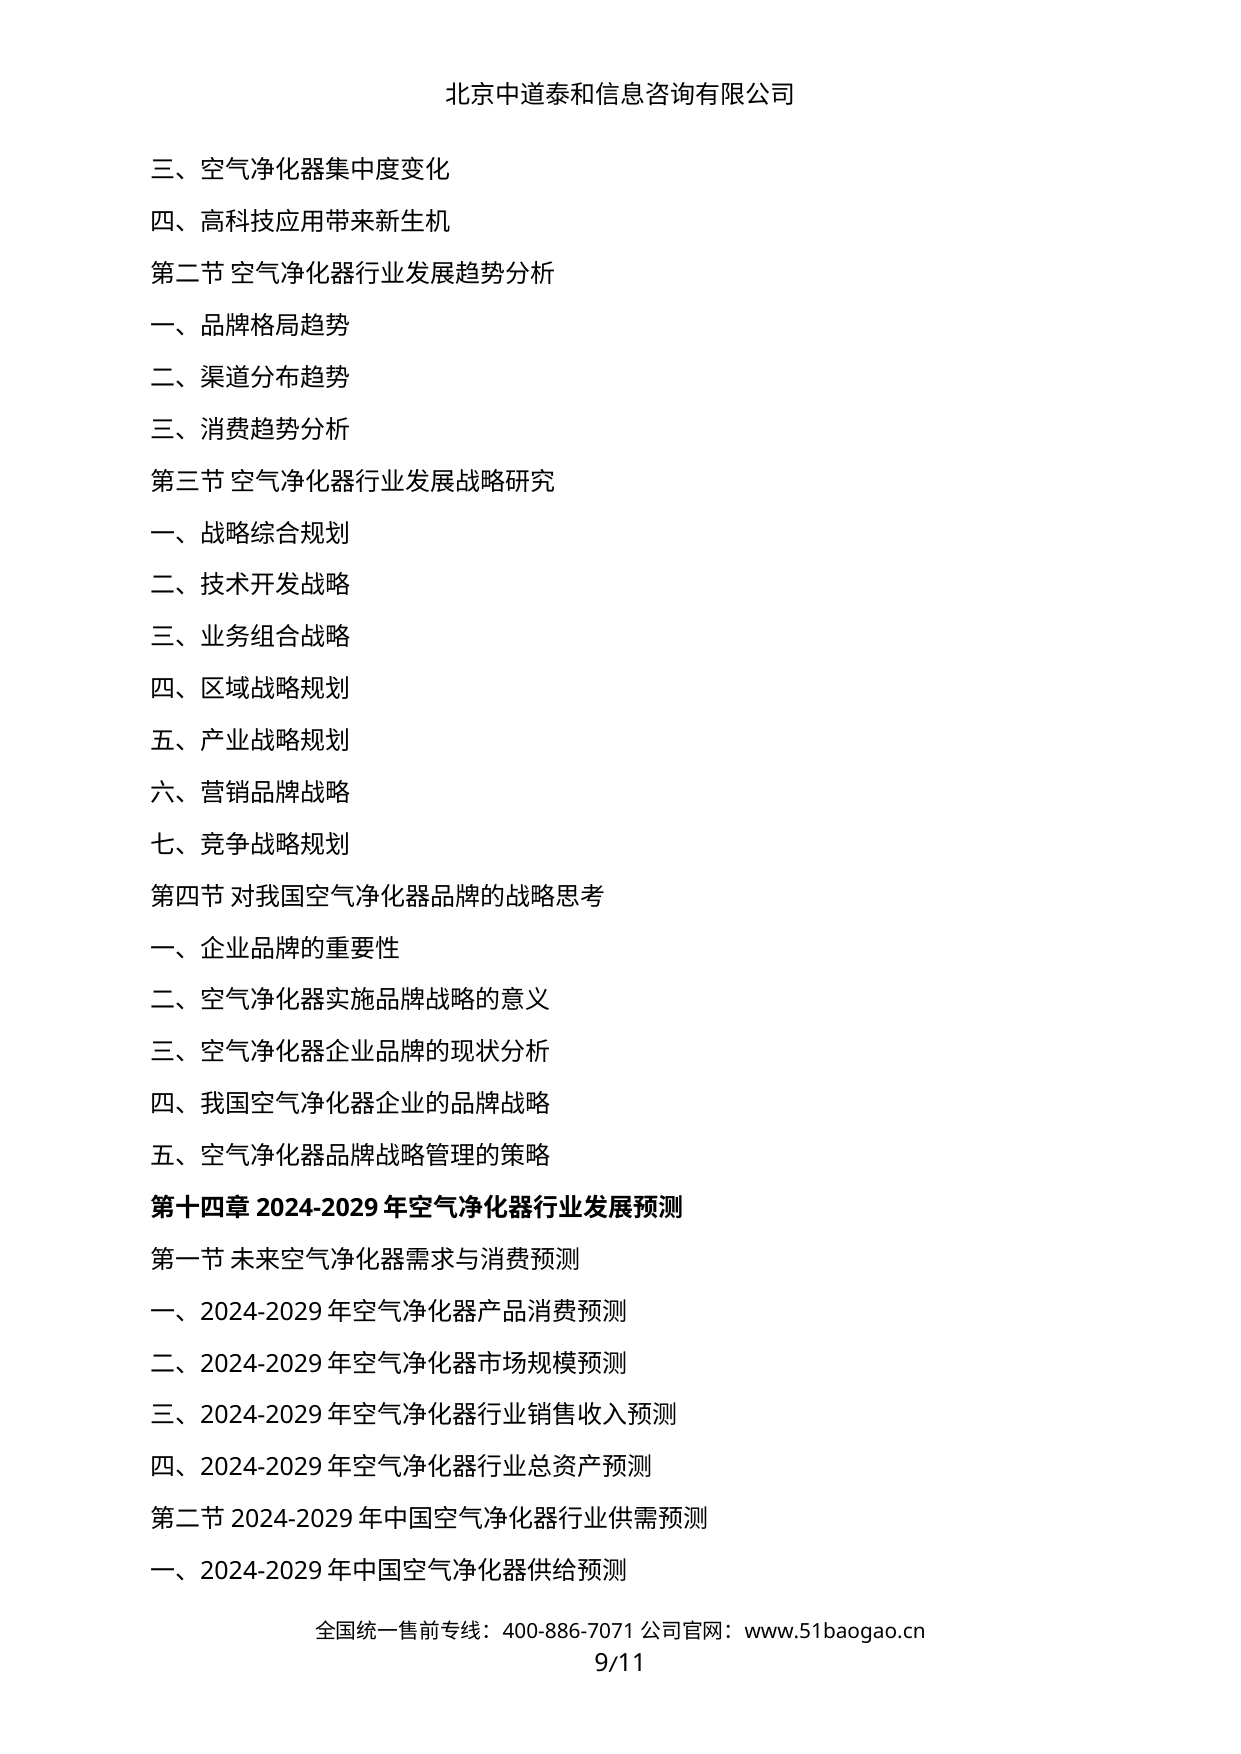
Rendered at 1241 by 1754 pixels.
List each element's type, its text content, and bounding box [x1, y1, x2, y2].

text 第四节 对我国空气净化器品牌的战略思考 [150, 876, 1090, 912]
text 四、高科技应用带来新生机 [150, 202, 1090, 238]
text 五、产业战略规划 [150, 721, 1090, 757]
text 七、竞争战略规划 [150, 824, 1090, 861]
text 六、营销品牌战略 [150, 772, 1090, 809]
text 第一节 未来空气净化器需求与消费预测 [150, 1239, 1090, 1276]
text 三、2024-2029年空气净化器行业销售收入预测 [150, 1395, 1090, 1431]
text 四、区域战略规划 [150, 669, 1090, 705]
text 四、我国空气净化器企业的品牌战略 [150, 1084, 1090, 1120]
text 第二节 空气净化器行业发展趋势分析 [150, 254, 1090, 290]
text 一、2024-2029年空气净化器产品消费预测 [150, 1291, 1090, 1327]
text 三、业务组合战略 [150, 617, 1090, 653]
text 一、2024-2029年中国空气净化器供给预测 [150, 1551, 1090, 1587]
text 四、2024-2029年空气净化器行业总资产预测 [150, 1447, 1090, 1483]
text 一、品牌格局趋势 [150, 306, 1090, 342]
text 五、空气净化器品牌战略管理的策略 [150, 1136, 1090, 1172]
text 三、空气净化器集中度变化 [150, 150, 1090, 186]
text 一、战略综合规划 [150, 513, 1090, 549]
text 三、空气净化器企业品牌的现状分析 [150, 1032, 1090, 1068]
text 一、企业品牌的重要性 [150, 928, 1090, 964]
text 二、空气净化器实施品牌战略的意义 [150, 980, 1090, 1016]
text 第二节 2024-2029年中国空气净化器行业供需预测 [150, 1499, 1090, 1535]
text 二、技术开发战略 [150, 565, 1090, 601]
text 二、渠道分布趋势 [150, 357, 1090, 394]
text 二、2024-2029年空气净化器市场规模预测 [150, 1343, 1090, 1379]
text 三、消费趋势分析 [150, 409, 1090, 446]
text 第三节 空气净化器行业发展战略研究 [150, 461, 1090, 497]
text 第十四章 2024-2029年空气净化器行业发展预测 [150, 1187, 1090, 1224]
